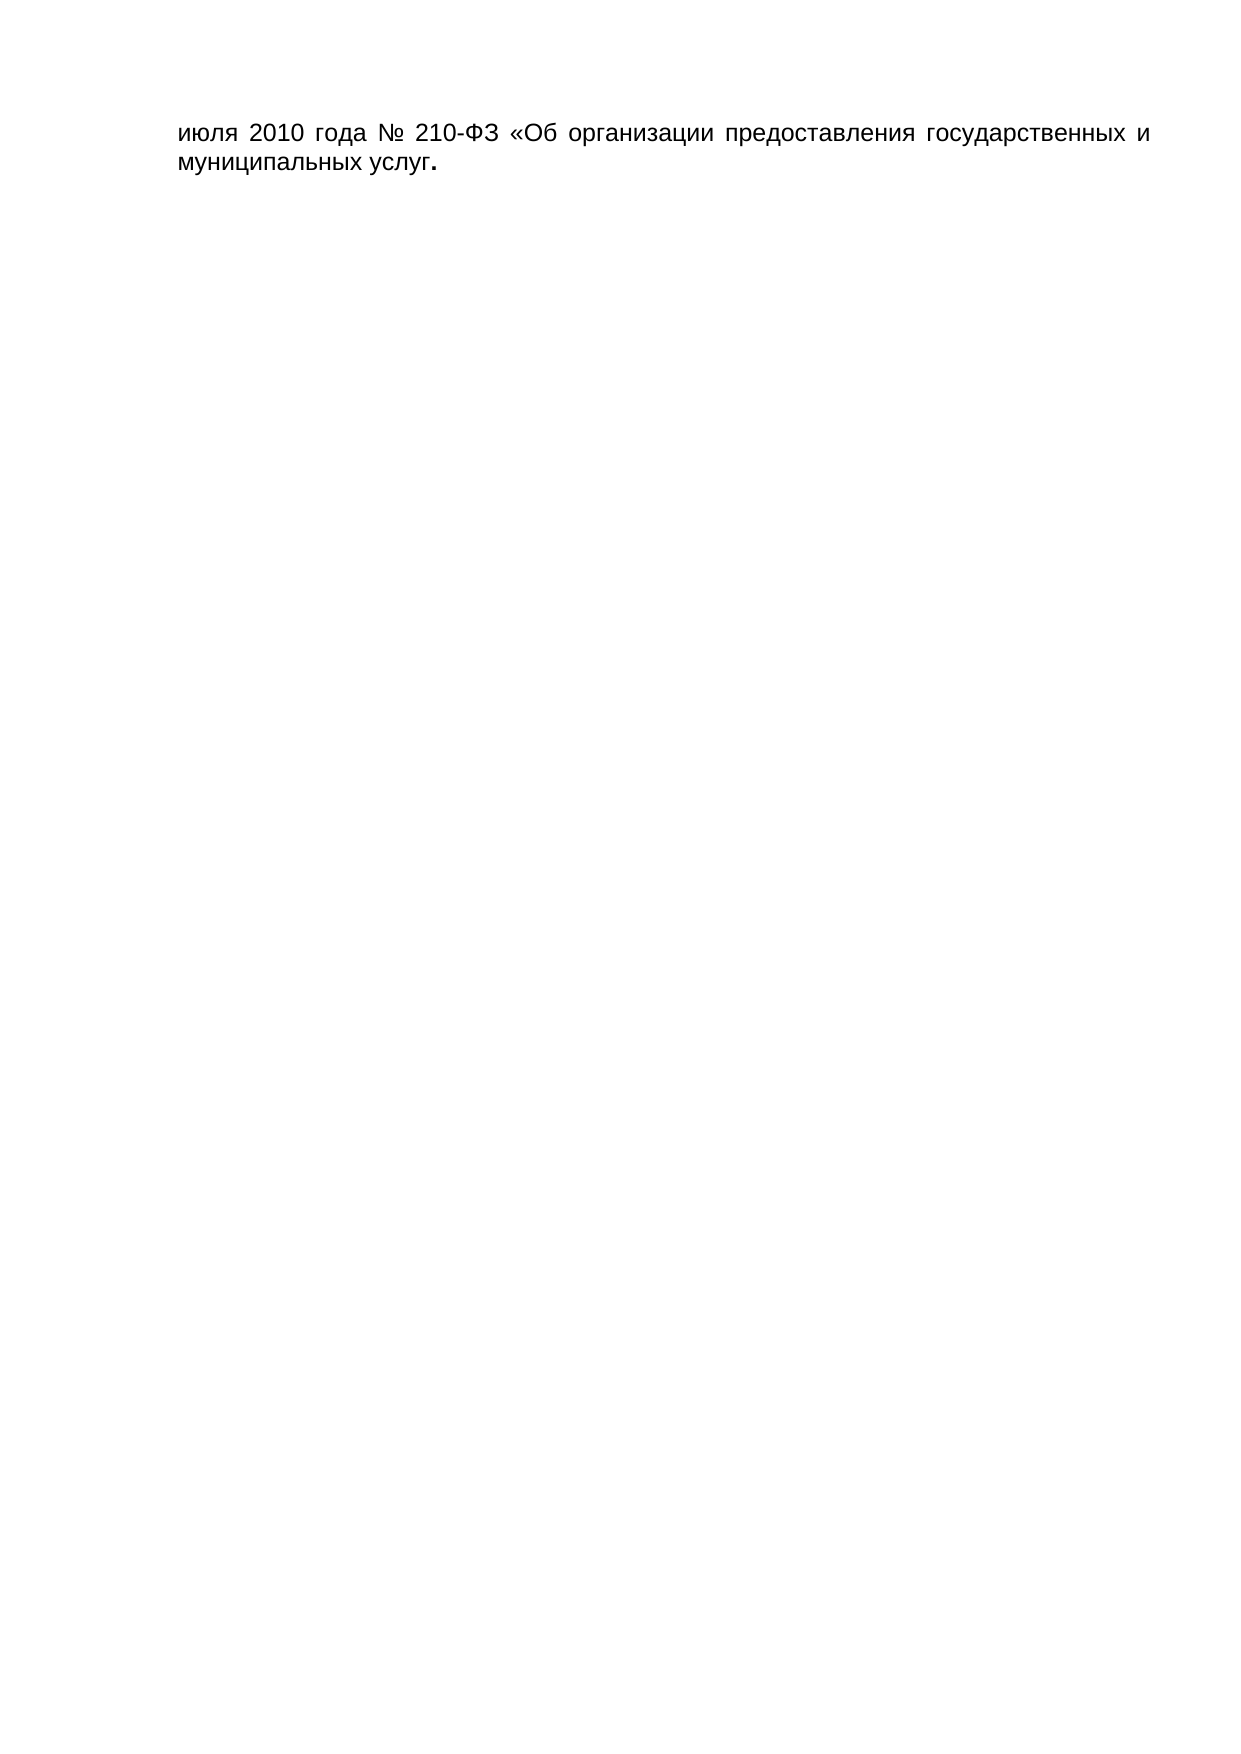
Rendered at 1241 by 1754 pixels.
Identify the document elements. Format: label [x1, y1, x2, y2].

text [177, 118, 1152, 176]
